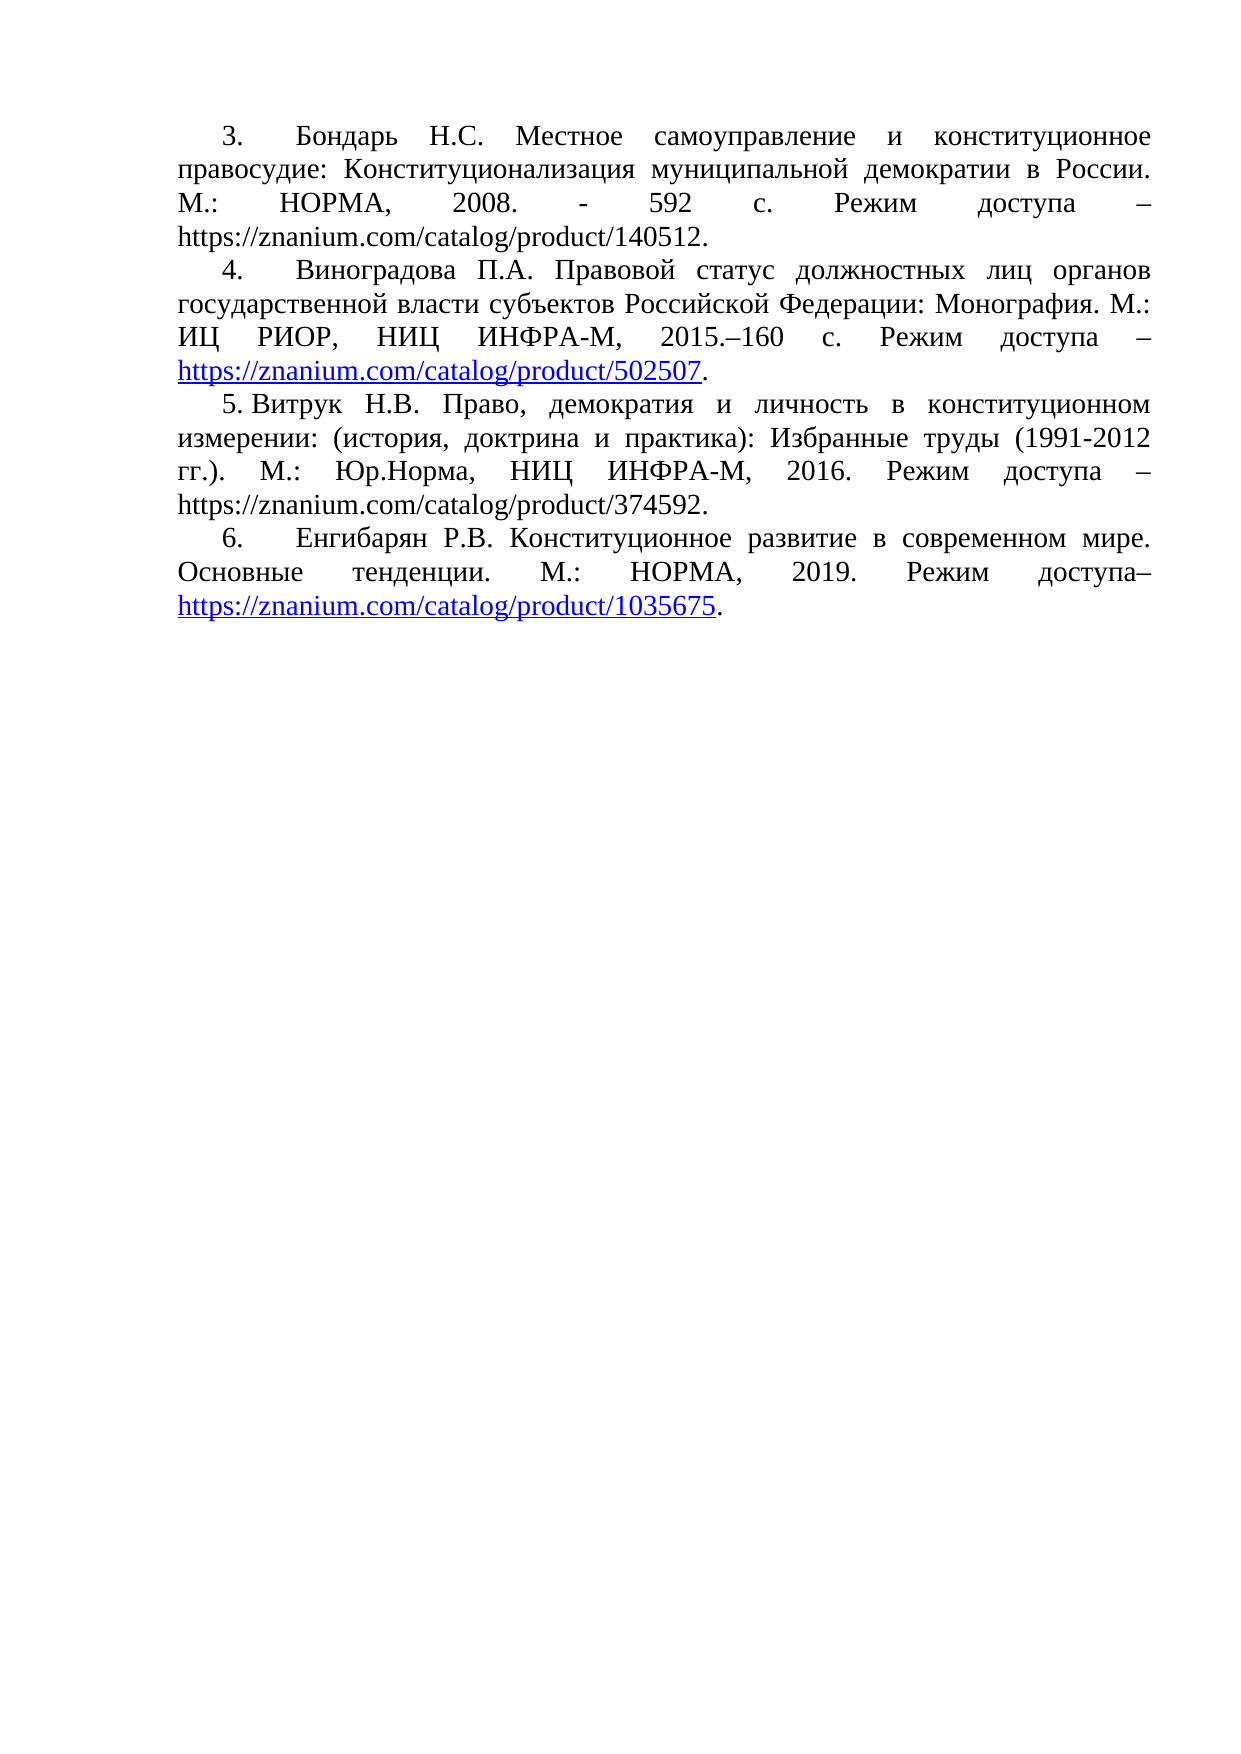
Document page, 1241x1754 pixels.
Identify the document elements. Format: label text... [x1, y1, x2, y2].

list Витрук Н.В. Право, демократия и личность в конституционном измерении: (история, доктрина и практика): Избранные труды (1991-2012 гг.). М.: Юр.Норма, НИЦ ИНФРА-М, 2016. Режим доступа – https://znanium.com/catalog/product/374592. [177, 386, 1152, 521]
list Енгибарян Р.В. Конституционное развитие в современном мире. Основные тенденции. М.: НОРМА, 2019. Режим доступа– https://znanium.com/catalog/product/1035675. [177, 521, 1152, 621]
list Виноградова П.А. Правовой статус должностных лиц органов государственной власти субъектов Российской Федерации: Монография. М.: ИЦ РИОР, НИЦ ИНФРА-М, 2015.–160 с. Режим доступа – https://znanium.com/catalog/product/502507. [177, 252, 1152, 386]
list Бондарь Н.С. Местное самоуправление и конституционное правосудие: Конституционализация муниципальной демократии в России. М.: НОРМА, 2008. - 592 с. Режим доступа – https://znanium.com/catalog/product/140512. [177, 118, 1152, 252]
